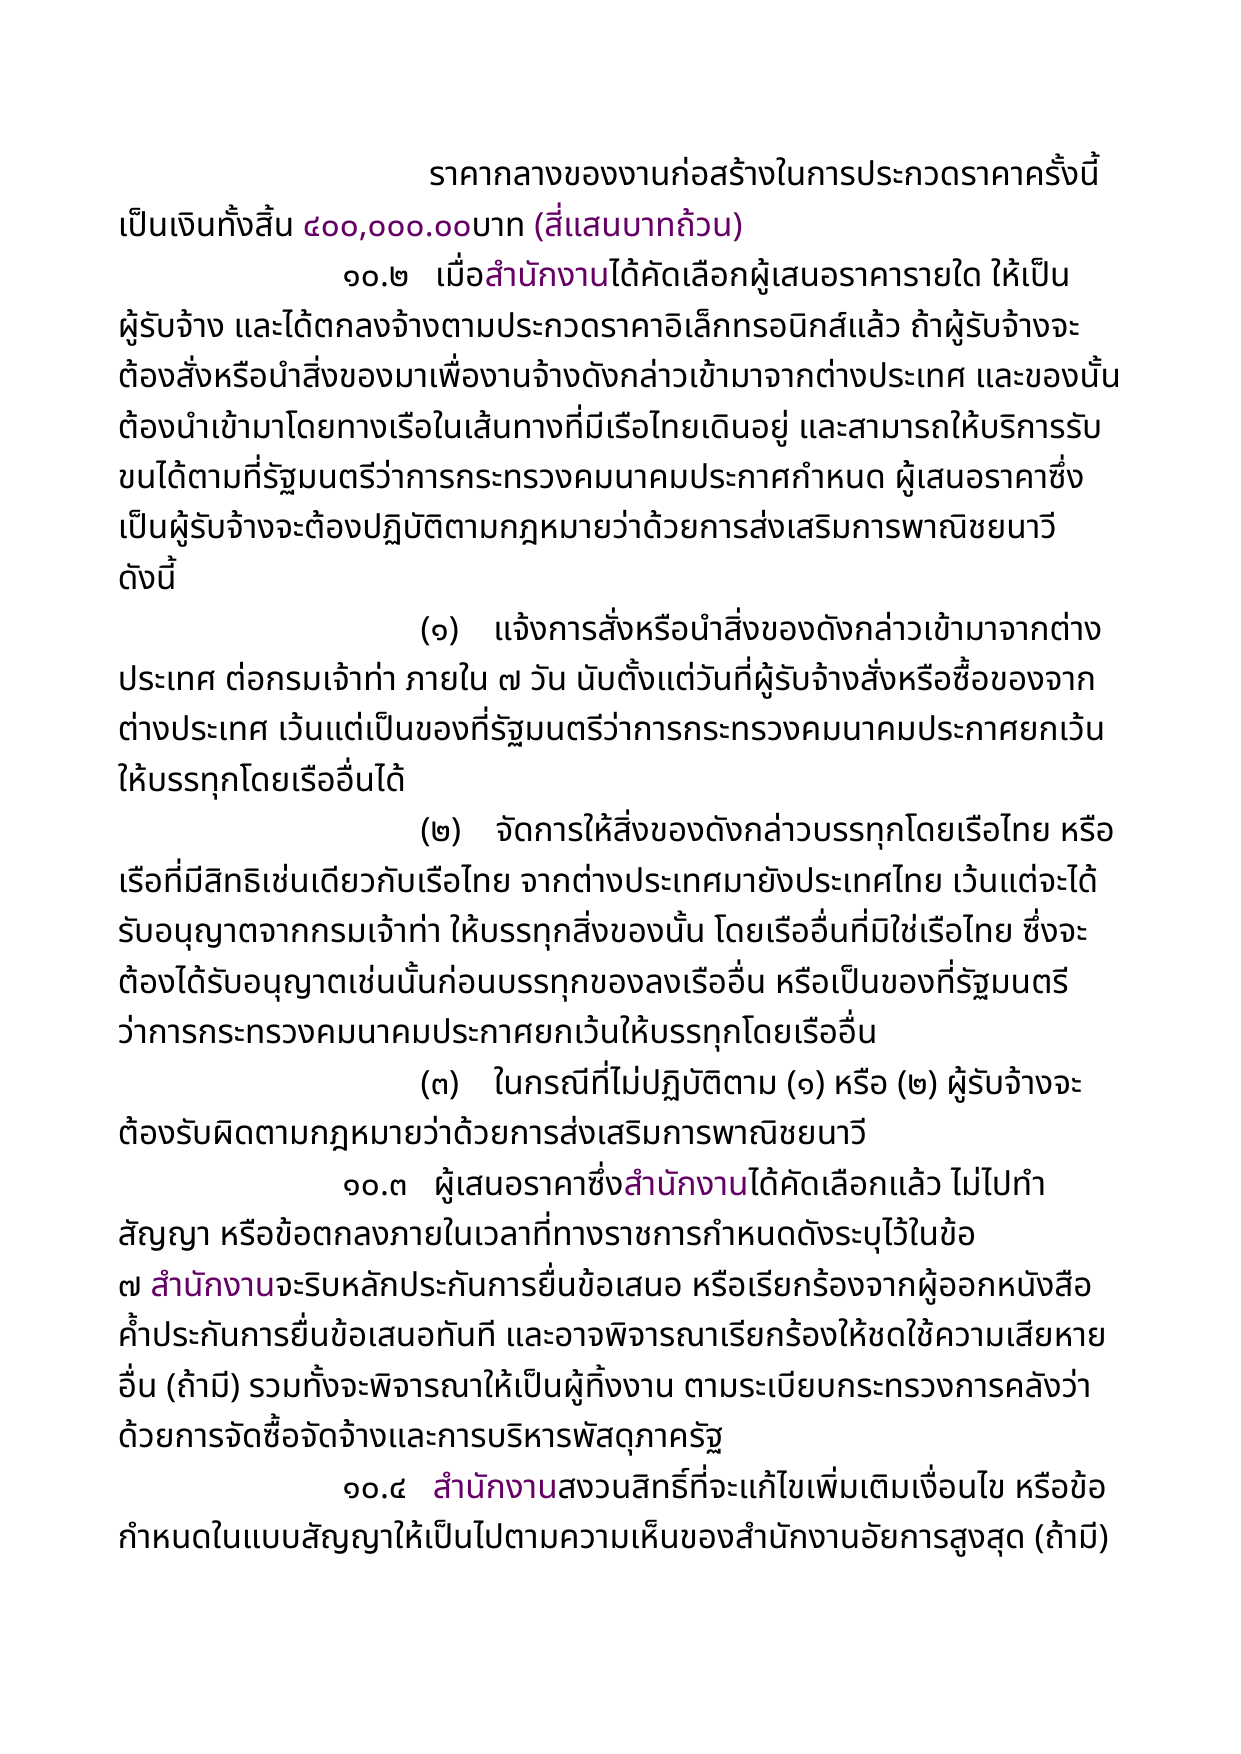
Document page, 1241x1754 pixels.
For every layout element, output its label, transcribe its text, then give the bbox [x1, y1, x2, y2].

table_cell (๑) แจ้งการสั่งหรือนำสิ่งของดังกล่าวเข้ามาจากต่างประเทศ ต่อกรมเจ้าท่า ภายใน ๗ วัน นับตั้งแต่วันที่ผู้รับจ้างสั่งหรือซื้อของจากต่างประเทศ เว้นแต่เป็นของที่รัฐมนตรีว่าการกระทรวงคมนาคมประกาศยกเว้นให้บรรทุกโดยเรืออื่นได้ [118, 604, 1122, 806]
table_cell (๓) ในกรณีที่ไม่ปฏิบัติตาม (๑) หรือ (๒) ผู้รับจ้างจะต้องรับผิดตามกฎหมายว่าด้วยการส่งเสริมการพาณิชยนาวี [118, 1059, 1122, 1159]
table_cell ราคากลางของงานก่อสร้างในการประกวดราคาครั้งนี้ เป็นเงินทั้งสิ้น ๔๐๐,๐๐๐.๐๐บาท (สี่แสนบาทถ้วน) [118, 150, 1122, 251]
table_cell (๒) จัดการให้สิ่งของดังกล่าวบรรทุกโดยเรือไทย หรือเรือที่มีสิทธิเช่นเดียวกับเรือไทย จากต่างประเทศมายังประเทศไทย เว้นแต่จะได้รับอนุญาตจากกรมเจ้าท่า ให้บรรทุกสิ่งของนั้น โดยเรืออื่นที่มิใช่เรือไทย ซึ่งจะต้องได้รับอนุญาตเช่นนั้นก่อนบรรทุกของลงเรืออื่น หรือเป็นของที่รัฐมนตรีว่าการกระทรวงคมนาคมประกาศยกเว้นให้บรรทุกโดยเรืออื่น [118, 806, 1122, 1058]
table_cell ๑๐.๓ ผู้เสนอราคาซึ่งสำนักงานได้คัดเลือกแล้ว ไม่ไปทำสัญญา หรือข้อตกลงภายในเวลาที่ทางราชการกำหนดดังระบุไว้ในข้อ ๗ สำนักงานจะริบหลักประกันการยื่นข้อเสนอ หรือเรียกร้องจากผู้ออกหนังสือค้ำประกันการยื่นข้อเสนอทันที และอาจพิจารณาเรียกร้องให้ชดใช้ความเสียหายอื่น (ถ้ามี) รวมทั้งจะพิจารณาให้เป็นผู้ทิ้งงาน ตามระเบียบกระทรวงการคลังว่าด้วยการจัดซื้อจัดจ้างและการบริหารพัสดุภาครัฐ [118, 1160, 1122, 1462]
table_cell ๑๐.๒ เมื่อสำนักงานได้คัดเลือกผู้เสนอราคารายใด ให้เป็นผู้รับจ้าง และได้ตกลงจ้างตามประกวดราคาอิเล็กทรอนิกส์แล้ว ถ้าผู้รับจ้างจะต้องสั่งหรือนำสิ่งของมาเพื่องานจ้างดังกล่าวเข้ามาจากต่างประเทศ และของนั้นต้องนำเข้ามาโดยทางเรือในเส้นทางที่มีเรือไทยเดินอยู่ และสามารถให้บริการรับขนได้ตามที่รัฐมนตรีว่าการกระทรวงคมนาคมประกาศกำหนด ผู้เสนอราคาซึ่งเป็นผู้รับจ้างจะต้องปฏิบัติตามกฎหมายว่าด้วยการส่งเสริมการพาณิชยนาวี ดังนี้ [118, 251, 1122, 604]
table_cell ๑๐.๔ สำนักงานสงวนสิทธิ์ที่จะแก้ไขเพิ่มเติมเงื่อนไข หรือข้อกำหนดในแบบสัญญาให้เป็นไปตามความเห็นของสำนักงานอัยการสูงสุด (ถ้ามี) [118, 1463, 1122, 1564]
